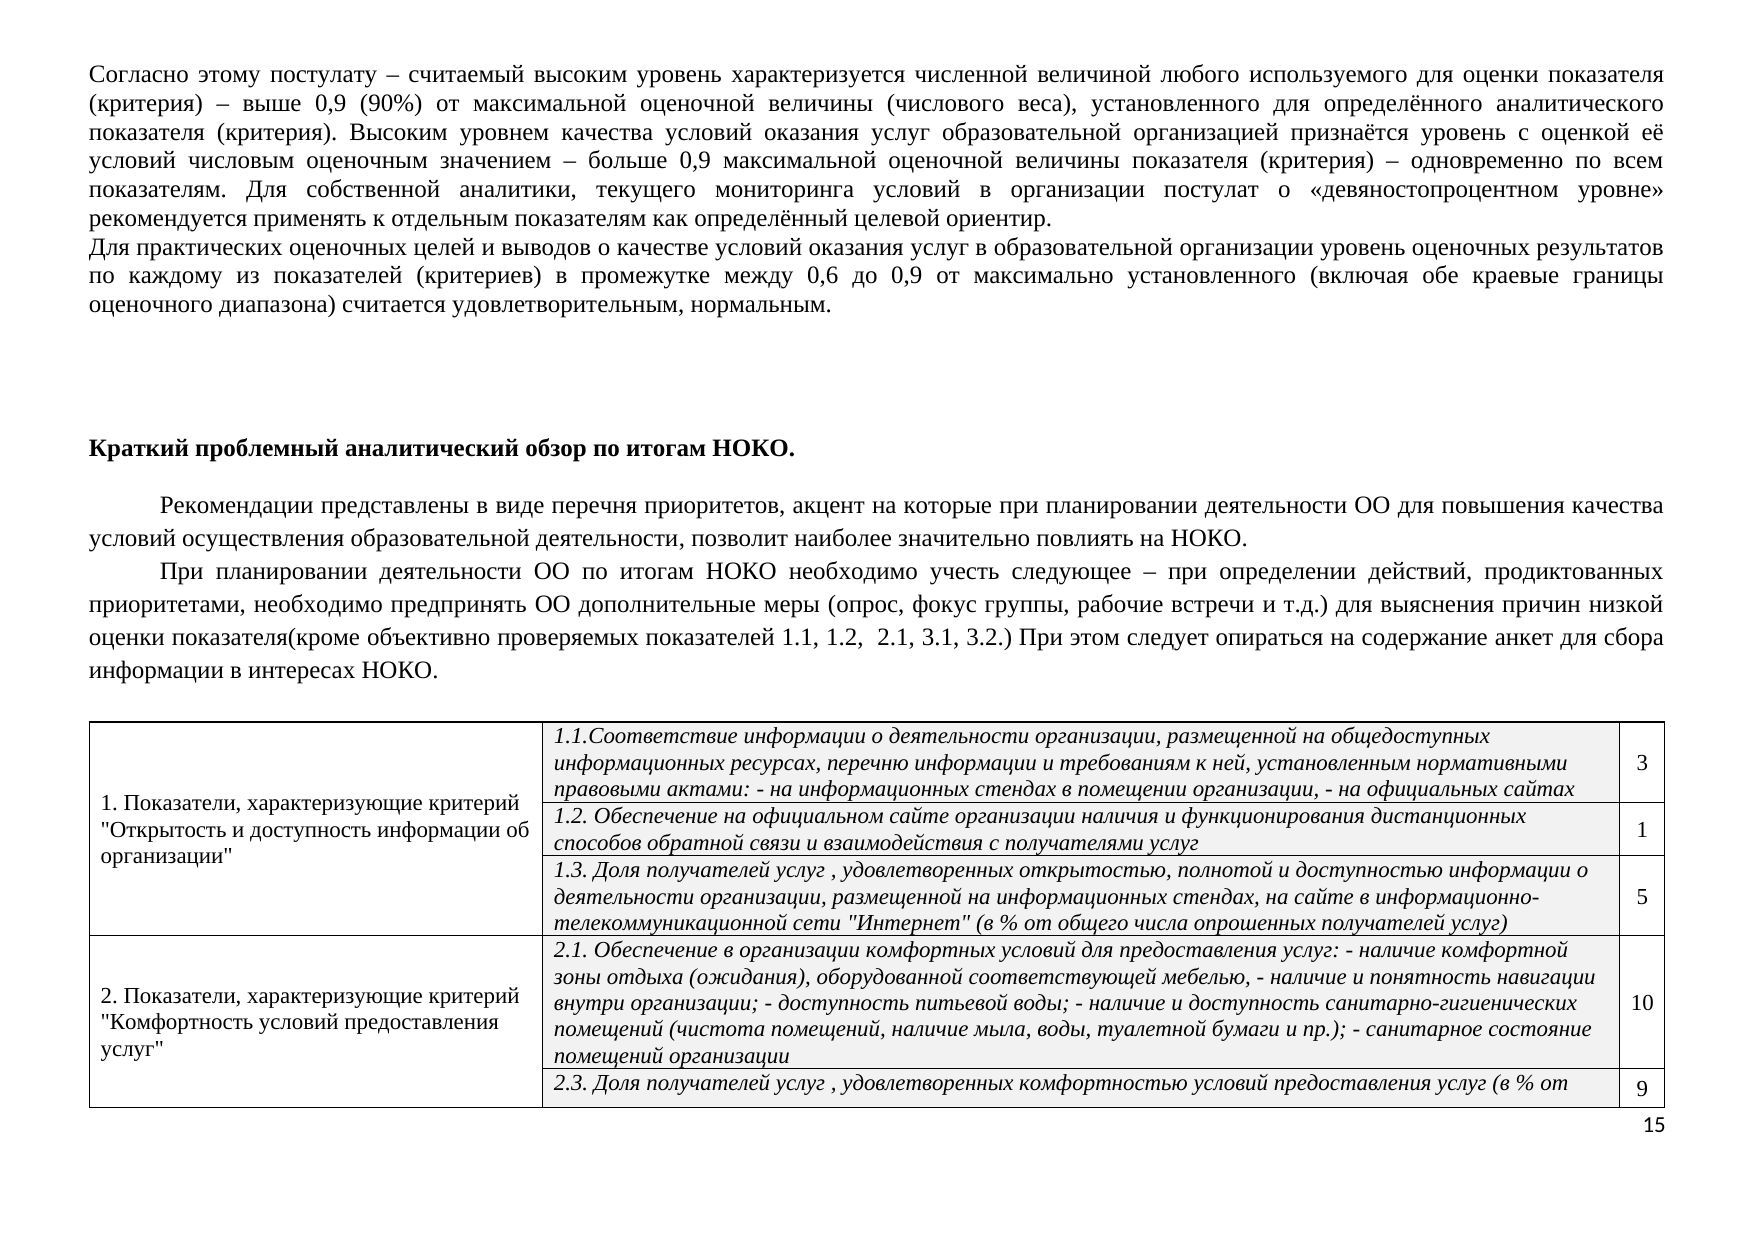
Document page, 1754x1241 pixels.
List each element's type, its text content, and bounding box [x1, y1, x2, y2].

text При планировании деятельности ОО по итогам НОКО необходимо учесть следующее – при определении действий, продиктованных приоритетами, необходимо предпринять ОО дополнительные меры (опрос, фокус группы, рабочие встречи и т.д.) для выяснения причин низкой оценки показателя(кроме объективно проверяемых показателей 1.1, 1.2, 2.1, 3.1, 3.2.) При этом следует опираться на содержание анкет для сбора информации в интересах НОКО. [89, 556, 1665, 684]
table_cell 2.1. Обеспечение в организации комфортных условий для предоставления услуг: - наличие комфортной зоны отдыха (ожидания), оборудованной соответствующей мебелью, - наличие и понятность навигации внутри организации; - доступность питьевой воды; - наличие и доступность санитарно-гигиенических помещений (чистота помещений, наличие мыла, воды, туалетной бумаги и пр.); - санитарное состояние помещений организации [543, 936, 1619, 1068]
table_header 1. Показатели, характеризующие критерий "Открытость и доступность информации об организации" [90, 723, 542, 935]
table_header 3 [1620, 723, 1664, 802]
table_cell 9 [1620, 1069, 1664, 1107]
list Согласно этому постулату – считаемый высоким уровень характеризуется численной величиной любого используемого для оценки показателя (критерия) – выше 0,9 (90%) от максимальной оценочной величины (числового веса), установленного для определённого аналитического показателя (критерия). Высоким уровнем качества условий оказания услуг образовательной организацией признаётся уровень с оценкой её условий числовым оценочным значением – больше 0,9 максимальной оценочной величины показателя (критерия) – одновременно по всем показателям. Для собственной аналитики, текущего мониторинга условий в организации постулат о «девяностопроцентном уровне» рекомендуется применять к отдельным показателям как определённый целевой ориентир. [89, 59, 1665, 232]
table_cell 1.3. Доля получателей услуг , удовлетворенных открытостью, полнотой и доступностью информации о деятельности организации, размещенной на информационных стендах, на сайте в информационно-телекоммуникационной сети "Интернет" (в % от общего числа опрошенных получателей услуг) [543, 856, 1619, 935]
text Рекомендации представлены в виде перечня приоритетов, акцент на которые при планировании деятельности ОО для повышения качества условий осуществления образовательной деятельности, позволит наиболее значительно повлиять на НОКО. [89, 490, 1665, 552]
table_cell 1 [1620, 803, 1664, 855]
list Для практических оценочных целей и выводов о качестве условий оказания услуг в образовательной организации уровень оценочных результатов по каждому из показателей (критериев) в промежутке между 0,6 до 0,9 от максимально установленного (включая обе краевые границы оценочного диапазона) считается удовлетворительным, нормальным. [89, 232, 1665, 318]
table_cell 1.2. Обеспечение на официальном сайте организации наличия и функционирования дистанционных способов обратной связи и взаимодействия с получателями услуг [543, 803, 1619, 855]
table_header 1.1.Соответствие информации о деятельности организации, размещенной на общедоступных информационных ресурсах, перечню информации и требованиям к ней, установленным нормативными правовыми актами: - на информационных стендах в помещении организации, - на официальных сайтах [543, 723, 1619, 802]
table_cell 5 [1620, 856, 1664, 935]
table_cell 10 [1620, 936, 1664, 1068]
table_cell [543, 1069, 1619, 1107]
table_cell 2. Показатели, характеризующие критерий "Комфортность условий предоставления услуг" [90, 936, 542, 1107]
text Краткий проблемный аналитический обзор по итогам НОКО. [89, 433, 1665, 462]
